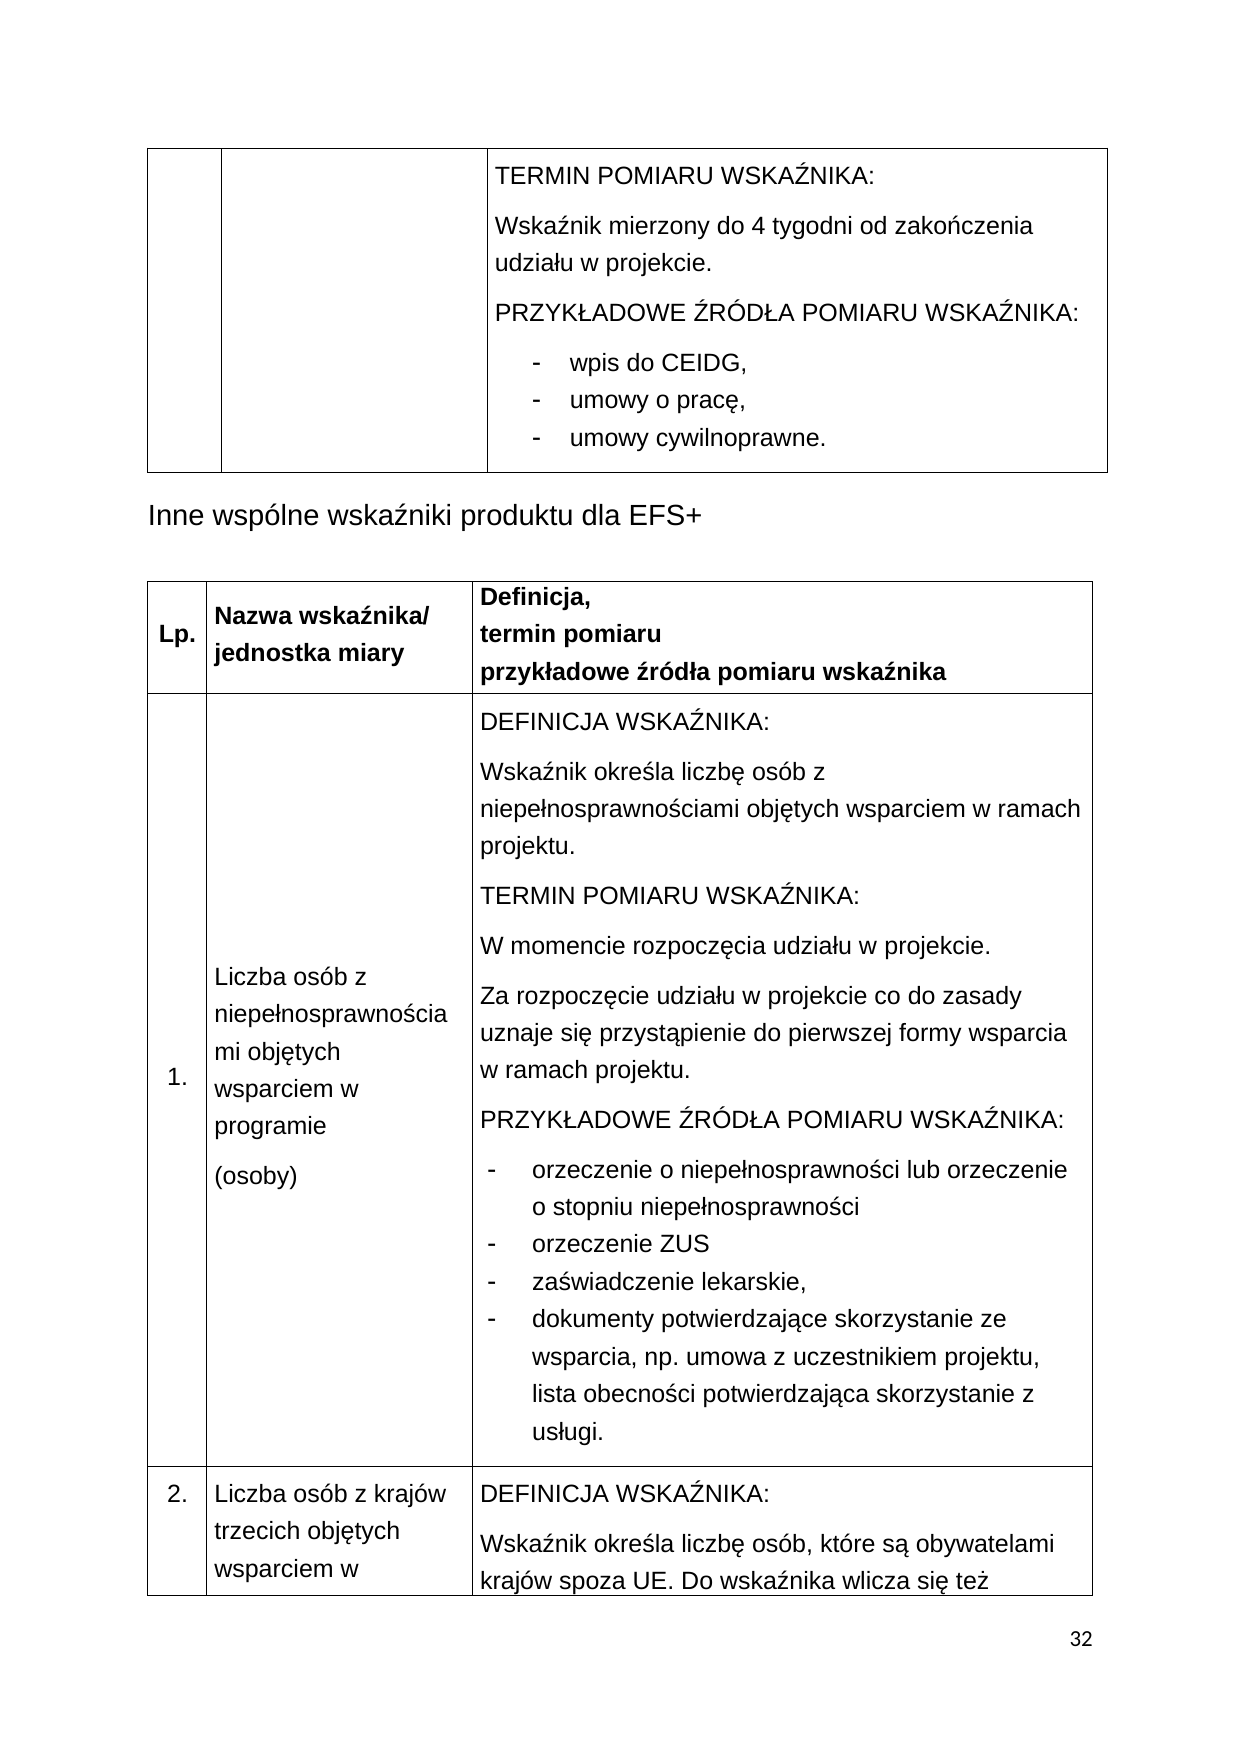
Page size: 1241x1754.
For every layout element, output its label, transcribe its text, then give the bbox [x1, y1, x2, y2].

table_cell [488, 149, 1107, 472]
table_cell Liczba osób z niepełnosprawnościami objętych wsparciem w programie (osoby) [207, 694, 472, 1466]
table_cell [222, 149, 487, 472]
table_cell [473, 1467, 1092, 1595]
table_header Nazwa wskaźnika/ jednostka miary [207, 582, 472, 693]
table_header Definicja, termin pomiaru przykładowe źródła pomiaru wskaźnika [473, 582, 1092, 693]
table_cell 2. [148, 1467, 206, 1595]
table_cell 1. [148, 694, 206, 1466]
table_cell 4. [148, 149, 221, 472]
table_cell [207, 1467, 472, 1595]
table_header Lp. [148, 582, 206, 693]
subtitle Inne wspólne wskaźniki produktu dla EFS+ [148, 498, 1092, 532]
table_cell DEFINICJA WSKAŹNIKA: Wskaźnik określa liczbę osób z niepełnosprawnościami objętych wsparciem w ramach projektu. TERMIN POMIARU WSKAŹNIKA: W momencie rozpoczęcia udziału w projekcie. Za rozpoczęcie udziału w projekcie co do zasady uznaje się przystąpienie do pierwszej formy wsparcia w ramach projektu. PRZYKŁADOWE ŹRÓDŁA POMIARU WSKAŹNIKA: orzeczenie o niepełnosprawności lub orzeczenie o stopniu niepełnosprawności orzeczenie ZUS zaświadczenie lekarskie, dokumenty potwierdzające skorzystanie ze wsparcia, np. umowa z uczestnikiem projektu, lista obecności potwierdzająca skorzystanie z usługi. [473, 694, 1092, 1466]
